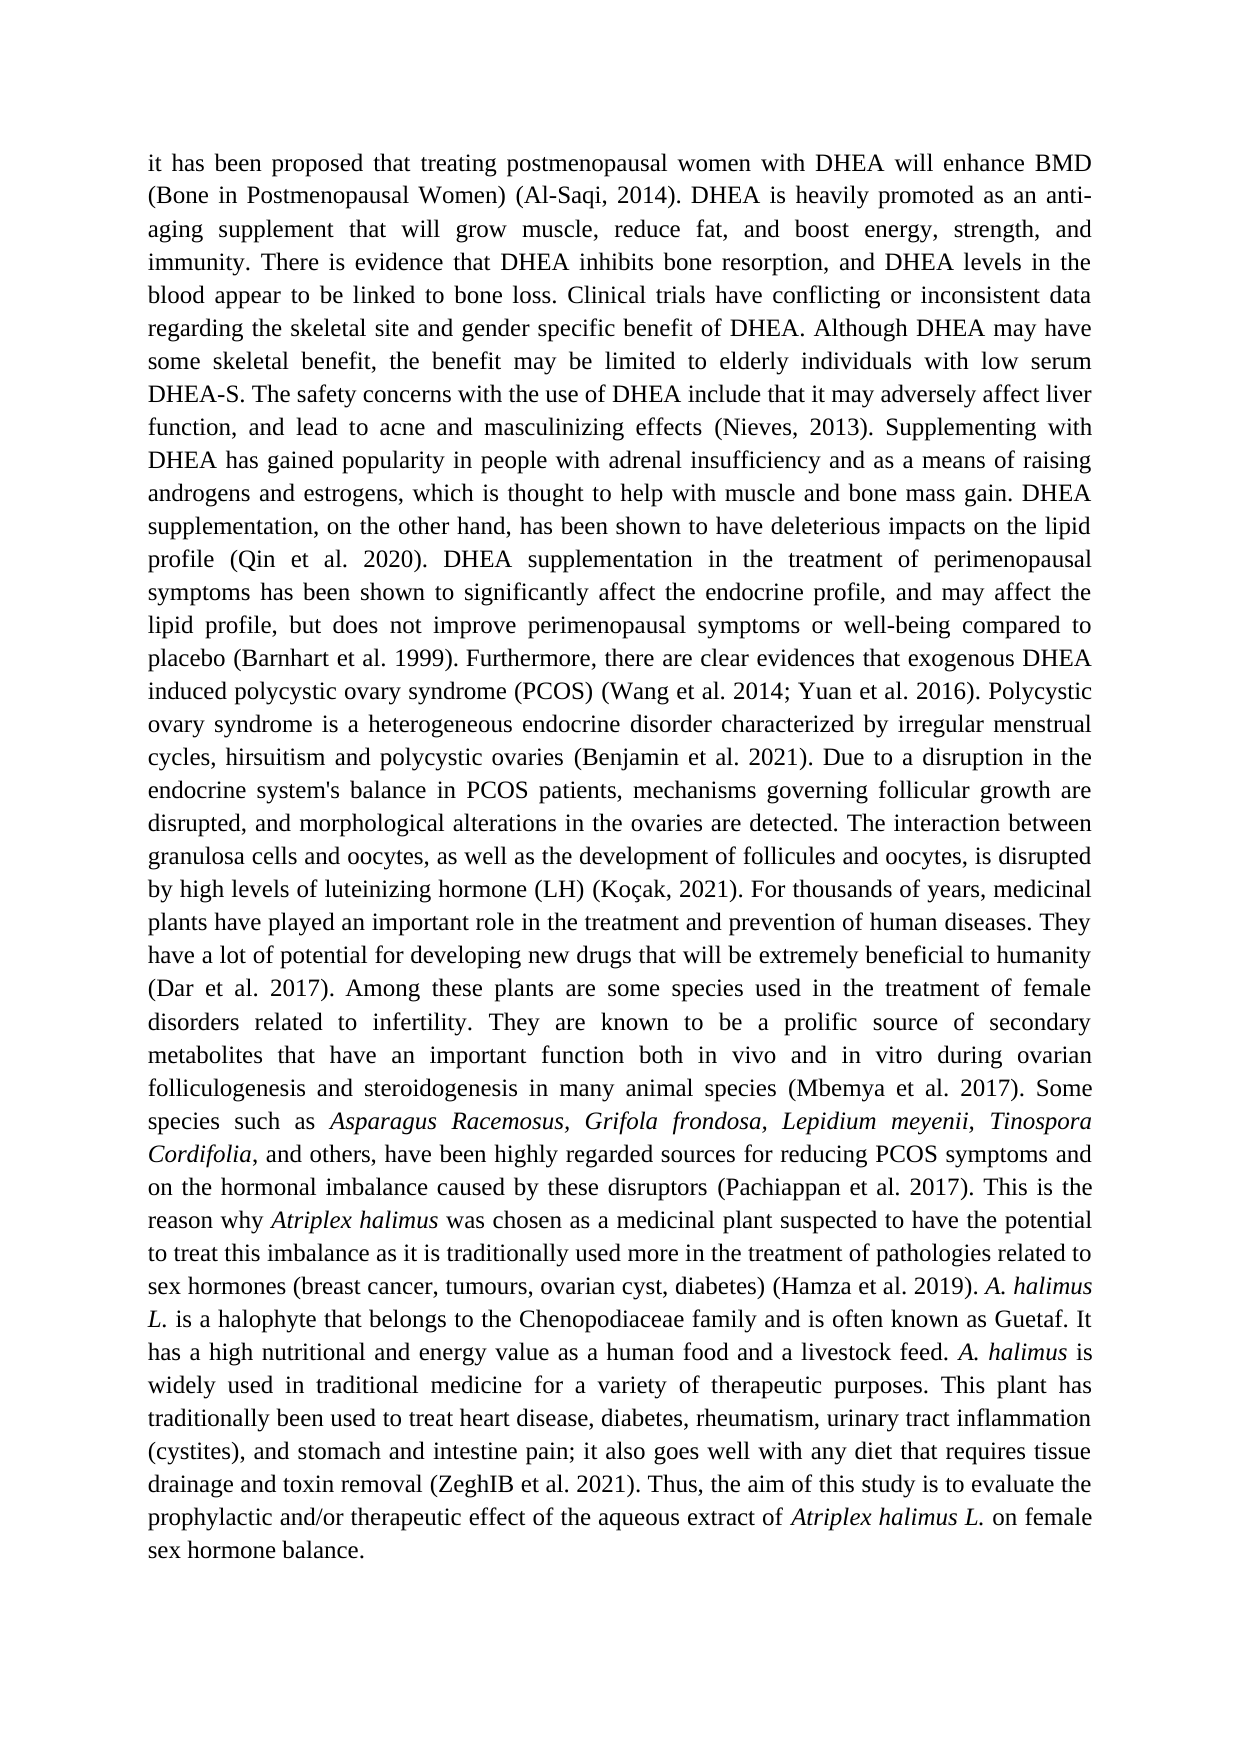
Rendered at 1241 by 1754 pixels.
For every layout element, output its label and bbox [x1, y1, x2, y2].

text [148, 148, 1093, 1564]
